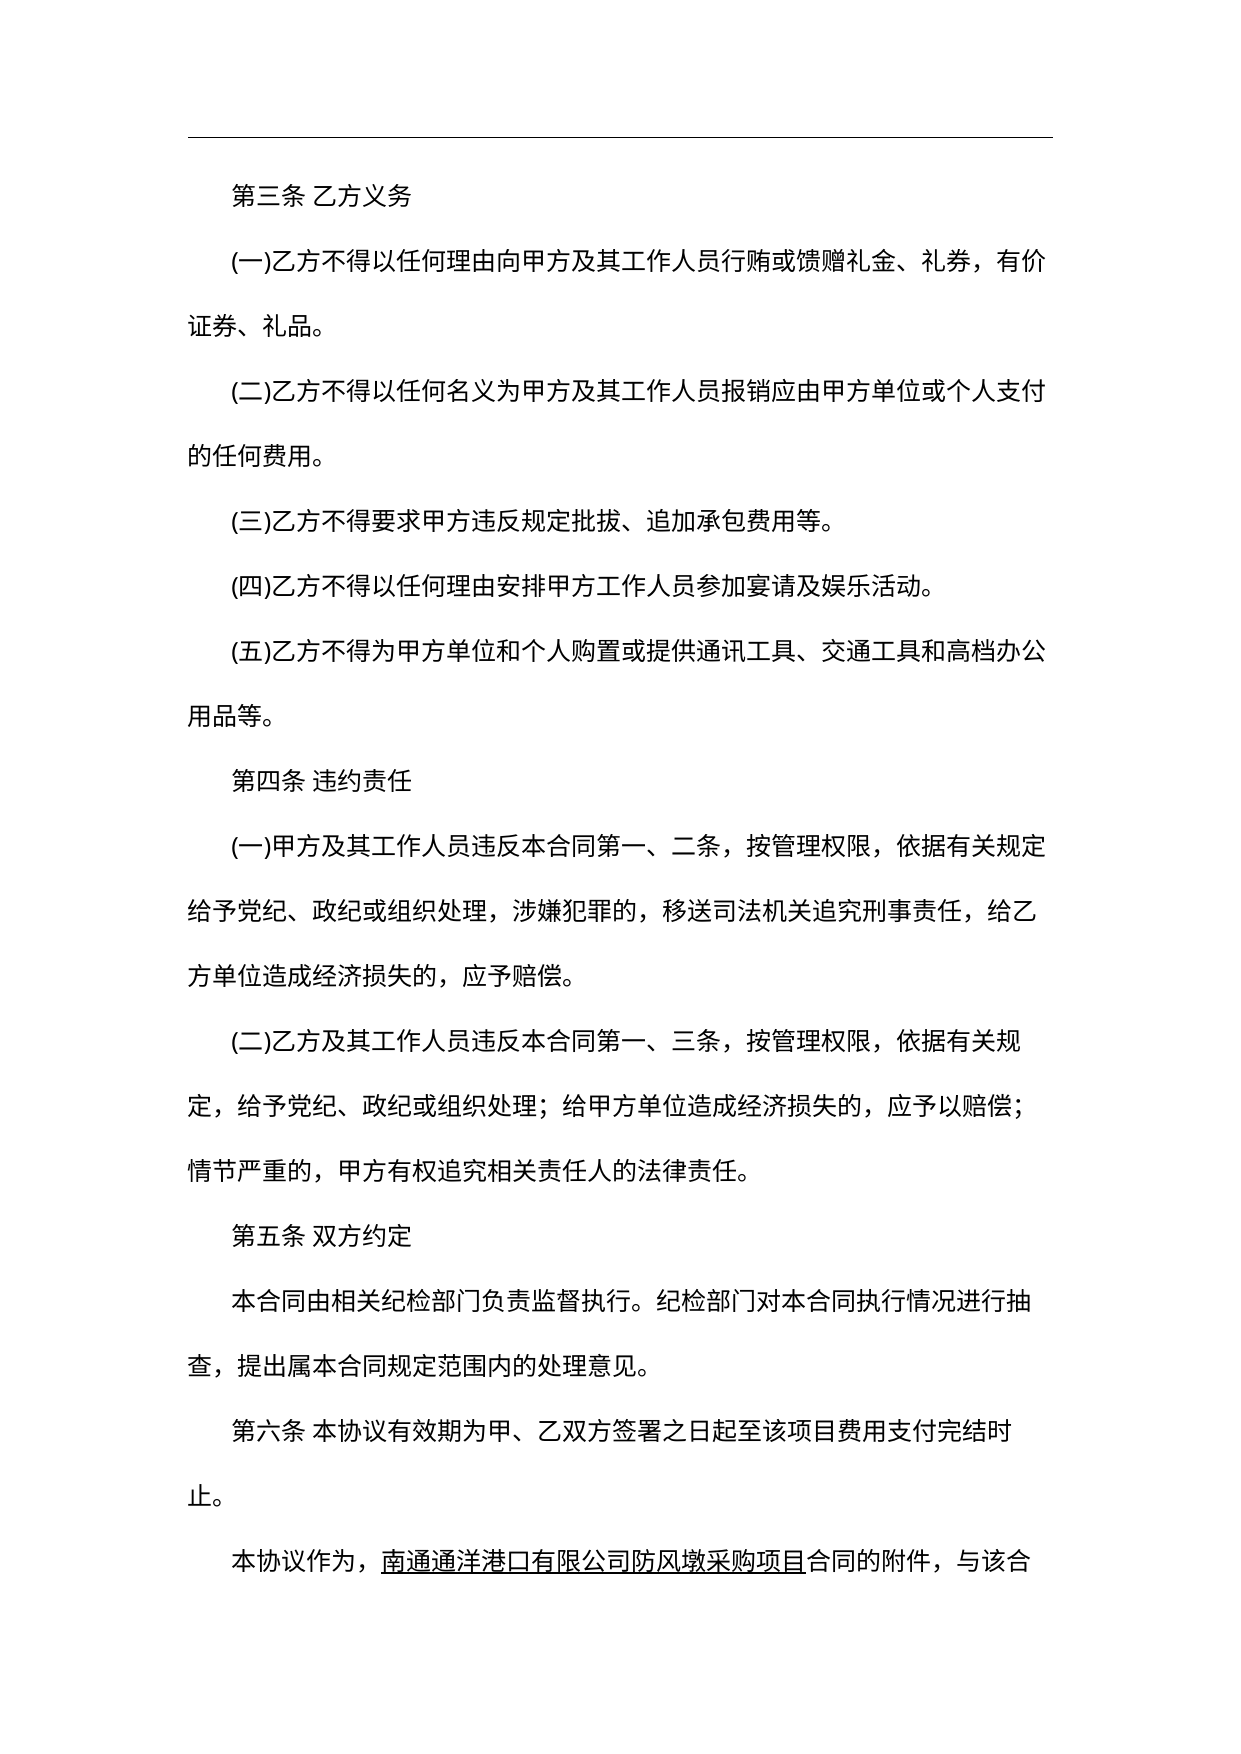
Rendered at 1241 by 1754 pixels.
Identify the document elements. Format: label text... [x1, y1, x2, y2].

text (二)乙方及其工作人员违反本合同第一、三条，按管理权限，依据有关规定，给予党纪、政纪或组织处理；给甲方单位造成经济损失的，应予以赔偿；情节严重的，甲方有权追究相关责任人的法律责任。 [187, 1007, 1053, 1202]
text (一)乙方不得以任何理由向甲方及其工作人员行贿或馈赠礼金、礼券，有价证券、礼品。 [187, 227, 1053, 357]
text (二)乙方不得以任何名义为甲方及其工作人员报销应由甲方单位或个人支付的任何费用。 [187, 357, 1053, 487]
text (一)甲方及其工作人员违反本合同第一、二条，按管理权限，依据有关规定给予党纪、政纪或组织处理，涉嫌犯罪的，移送司法机关追究刑事责任，给乙方单位造成经济损失的，应予赔偿。 [187, 812, 1053, 1007]
text 第三条 乙方义务 [187, 162, 1053, 227]
text 本合同由相关纪检部门负责监督执行。纪检部门对本合同执行情况进行抽查，提出属本合同规定范围内的处理意见。 [187, 1267, 1053, 1397]
text 第六条 本协议有效期为甲、乙双方签署之日起至该项目费用支付完结时止。 [187, 1397, 1053, 1527]
text (五)乙方不得为甲方单位和个人购置或提供通讯工具、交通工具和高档办公用品等。 [187, 617, 1053, 747]
text (四)乙方不得以任何理由安排甲方工作人员参加宴请及娱乐活动。 [187, 552, 1053, 617]
text 第五条 双方约定 [187, 1202, 1053, 1267]
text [187, 1527, 1053, 1592]
text 第四条 违约责任 [187, 747, 1053, 812]
text (三)乙方不得要求甲方违反规定批拔、追加承包费用等。 [187, 487, 1053, 552]
